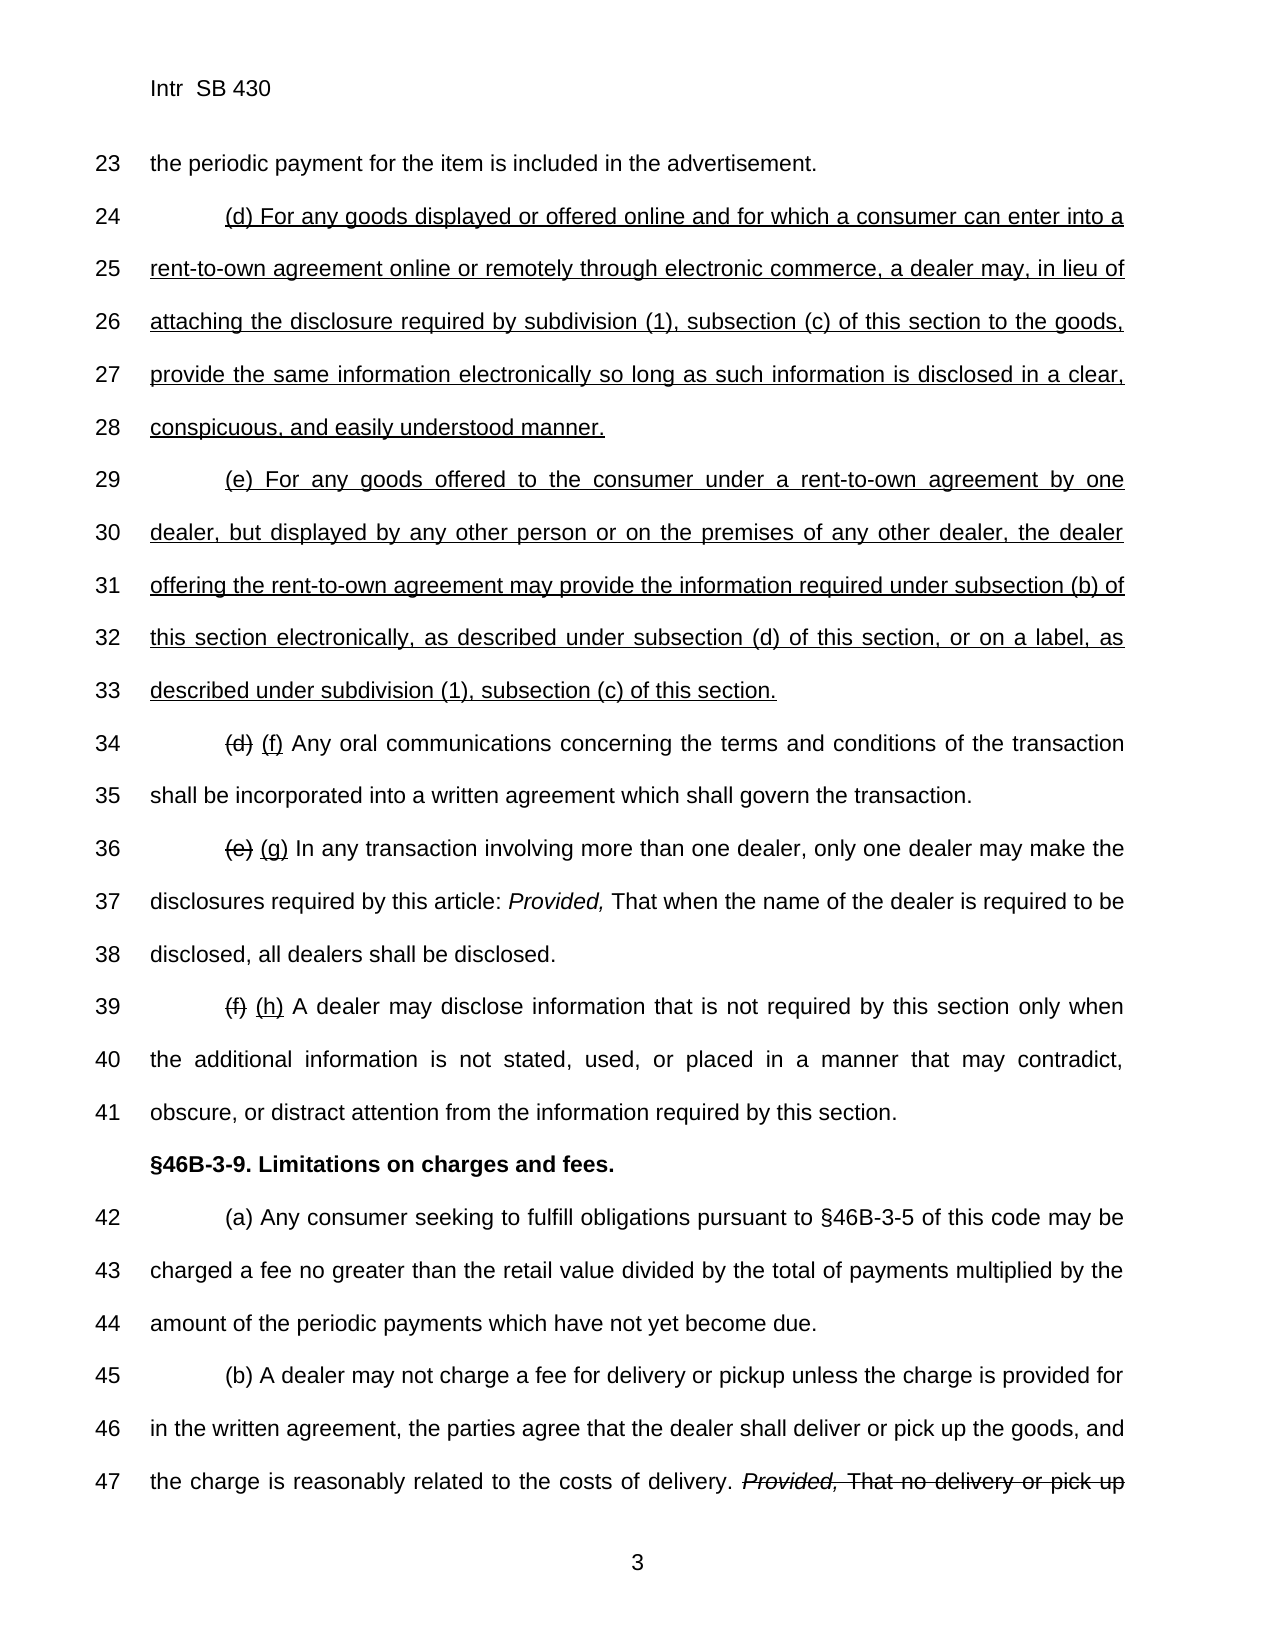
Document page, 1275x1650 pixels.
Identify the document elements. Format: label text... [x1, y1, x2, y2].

text (f) (h) A dealer may disclose information that is not required by this section only when the additional information is not stated, used, or placed in a manner that may contradict, obscure, or distract attention from the information required by this section. [150, 993, 1125, 1125]
text (e) For any goods offered to the consumer under a rent-to-own agreement by one dealer, but displayed by any other person or on the premises of any other dealer, the dealer offering the rent-to-own agreement may provide the information required under subsection (b) of this section electronically, as described under subsection (d) of this section, or on a label, as described under subdivision (1), subsection (c) of this section. [150, 648, 1125, 703]
text (e) For any goods offered to the consumer under a rent-to-own agreement by one dealer, but displayed by any other person or on the premises of any other dealer, the dealer offering the rent-to-own agreement may provide the information required under subsection (b) of this section electronically, as described under subsection (d) of this section, or on a label, as described under subdivision (1), subsection (c) of this section. [150, 596, 1125, 647]
subtitle §46B-3-9. Limitations on charges and fees. [150, 1151, 1125, 1178]
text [150, 1362, 1125, 1494]
text (d) For any goods displayed or offered online and for which a consumer can enter into a rent-to-own agreement online or remotely through electronic commerce, a dealer may, in lieu of attaching the disclosure required by subdivision (1), subsection (c) of this section to the goods, provide the same information electronically so long as such information is disclosed in a clear, conspicuous, and easily understood manner. [150, 385, 1125, 440]
text (d) (f) Any oral communications concerning the terms and conditions of the transaction shall be incorporated into a written agreement which shall govern the transaction. [150, 730, 1125, 809]
text (e) (g) In any transaction involving more than one dealer, only one dealer may make the disclosures required by this article: Provided, That when the name of the dealer is required to be disclosed, all dealers shall be disclosed. [150, 835, 1125, 967]
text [150, 150, 1125, 176]
text (d) For any goods displayed or offered online and for which a consumer can enter into a rent-to-own agreement online or remotely through electronic commerce, a dealer may, in lieu of attaching the disclosure required by subdivision (1), subsection (c) of this section to the goods, provide the same information electronically so long as such information is disclosed in a clear, conspicuous, and easily understood manner. [150, 279, 1125, 384]
text (e) For any goods offered to the consumer under a rent-to-own agreement by one dealer, but displayed by any other person or on the premises of any other dealer, the dealer offering the rent-to-own agreement may provide the information required under subsection (b) of this section electronically, as described under subsection (d) of this section, or on a label, as described under subdivision (1), subsection (c) of this section. [150, 466, 1125, 594]
text (d) For any goods displayed or offered online and for which a consumer can enter into a rent-to-own agreement online or remotely through electronic commerce, a dealer may, in lieu of attaching the disclosure required by subdivision (1), subsection (c) of this section to the goods, provide the same information electronically so long as such information is disclosed in a clear, conspicuous, and easily understood manner. [150, 203, 1125, 278]
text (a) Any consumer seeking to fulfill obligations pursuant to §46B-3-5 of this code may be charged a fee no greater than the retail value divided by the total of payments multiplied by the amount of the periodic payments which have not yet become due. [150, 1204, 1125, 1336]
